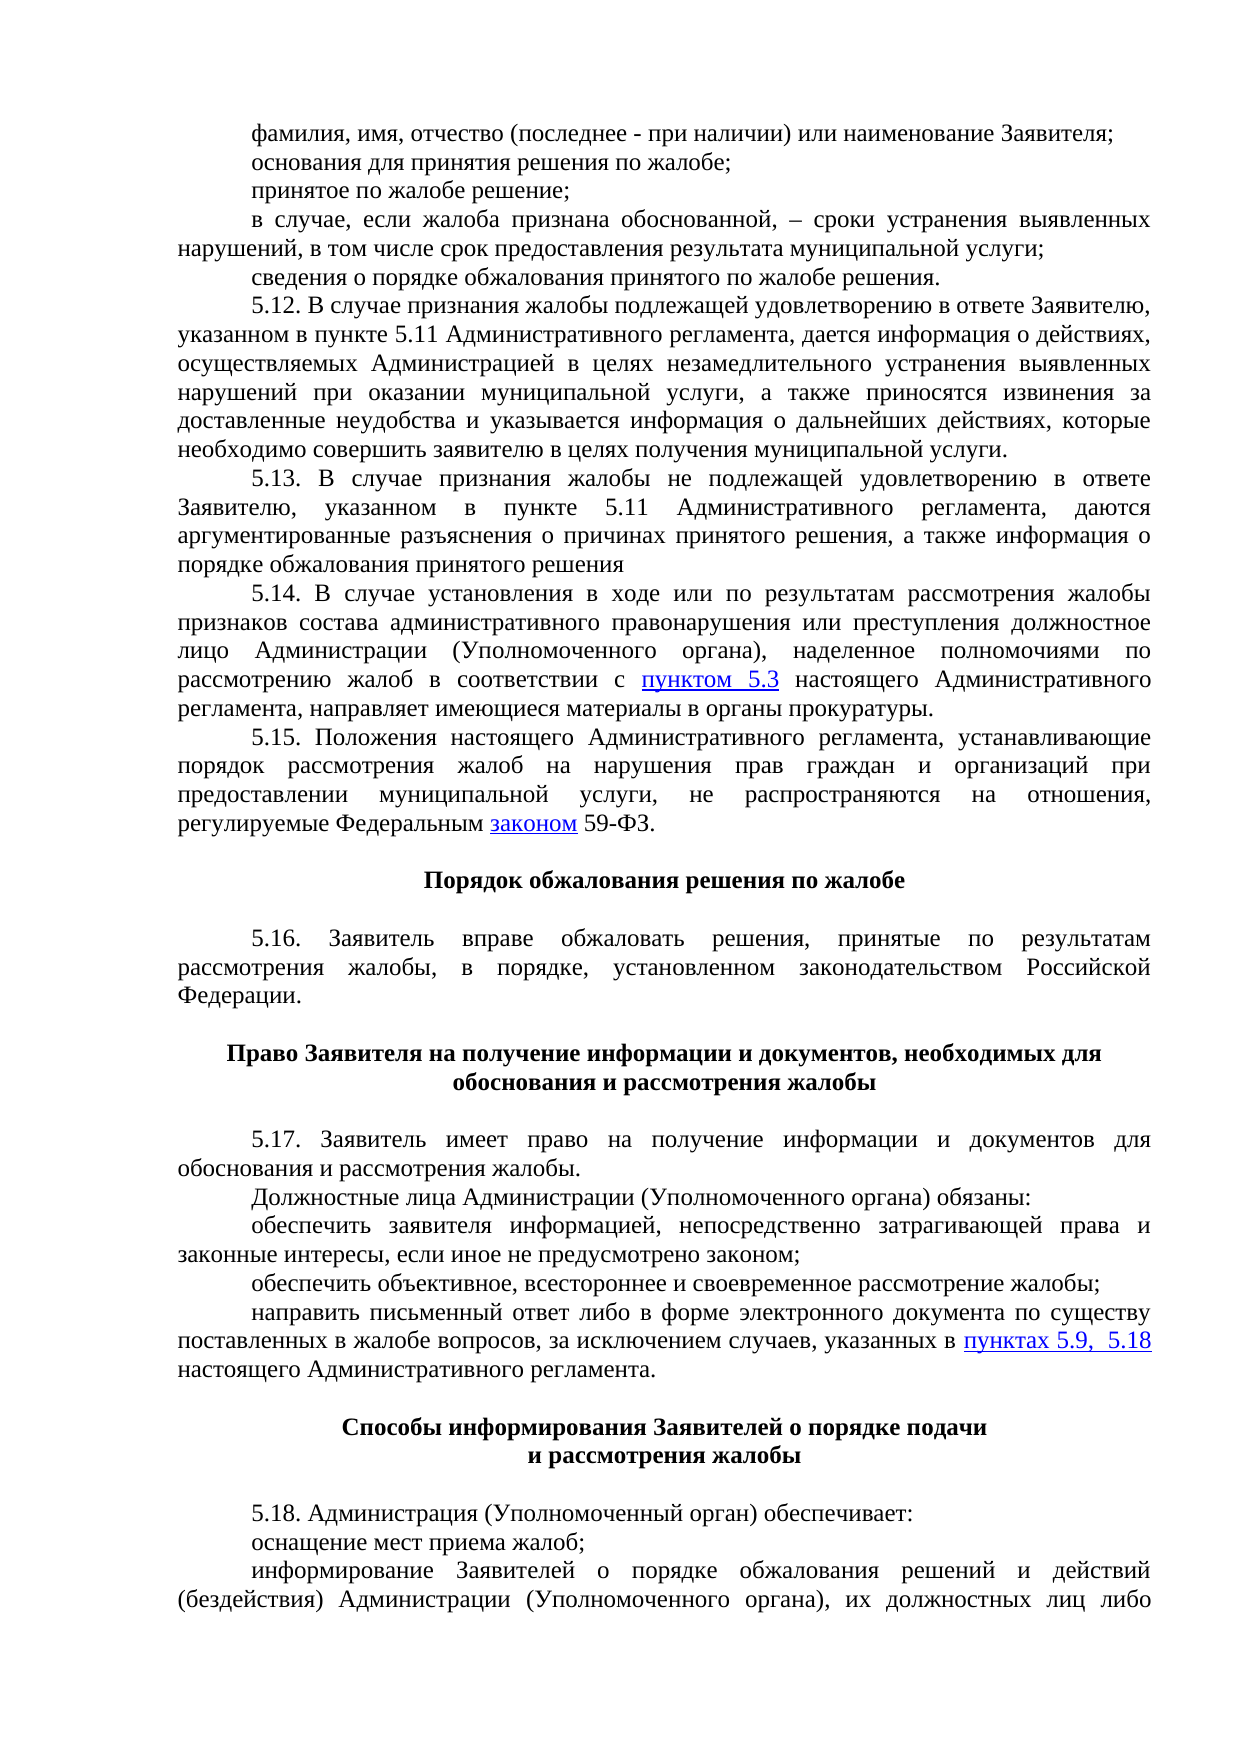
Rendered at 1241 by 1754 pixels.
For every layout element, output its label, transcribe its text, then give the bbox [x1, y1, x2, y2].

text Право Заявителя на получение информации и документов, необходимых для обоснования и рассмотрения жалобы [177, 1038, 1152, 1096]
text основания для принятия решения по жалобе; [177, 147, 1152, 176]
text обеспечить объективное, всестороннее и своевременное рассмотрение жалобы; [177, 1268, 1152, 1297]
text и рассмотрения жалобы [177, 1441, 1152, 1469]
text фамилия, имя, отчество (последнее - при наличии) или наименование Заявителя; [177, 118, 1152, 147]
text Должностные лица Администрации (Уполномоченного органа) обязаны: [177, 1182, 1152, 1211]
text 5.14. В случае установления в ходе или по результатам рассмотрения жалобы признаков состава административного правонарушения или преступления должностное лицо Администрации (Уполномоченного органа), наделенное полномочиями по рассмотрению жалоб в соответствии с пунктом 5.3 настоящего Административного регламента, направляет имеющиеся материалы в органы прокуратуры. [177, 578, 1152, 722]
text 5.18. Администрация (Уполномоченный орган) обеспечивает: [177, 1498, 1152, 1527]
text принятое по жалобе решение; [177, 176, 1152, 204]
text 5.12. В случае признания жалобы подлежащей удовлетворению в ответе Заявителю, указанном в пункте 5.11 Административного регламента, дается информация о действиях, осуществляемых Администрацией в целях незамедлительного устранения выявленных нарушений при оказании муниципальной услуги, а также приносятся извинения за доставленные неудобства и указывается информация о дальнейших действиях, которые необходимо совершить заявителю в целях получения муниципальной услуги. [177, 291, 1152, 463]
text 5.17. Заявитель имеет право на получение информации и документов для обоснования и рассмотрения жалобы. [177, 1124, 1152, 1182]
text 5.15. Положения настоящего Административного регламента, устанавливающие порядок рассмотрения жалоб на нарушения прав граждан и организаций при предоставлении муниципальной услуги, не распространяются на отношения, регулируемые Федеральным законом 59-ФЗ. [177, 722, 1152, 837]
text оснащение мест приема жалоб; [177, 1527, 1152, 1556]
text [177, 1556, 1152, 1613]
text обеспечить заявителя информацией, непосредственно затрагивающей права и законные интересы, если иное не предусмотрено законом; [177, 1211, 1152, 1268]
text Порядок обжалования решения по жалобе [177, 866, 1152, 894]
text 5.13. В случае признания жалобы не подлежащей удовлетворению в ответе Заявителю, указанном в пункте 5.11 Административного регламента, даются аргументированные разъяснения о причинах принятого решения, а также информация о порядке обжалования принятого решения [177, 463, 1152, 578]
text в случае, если жалоба признана обоснованной, – сроки устранения выявленных нарушений, в том числе срок предоставления результата муниципальной услуги; [177, 204, 1152, 262]
text Способы информирования Заявителей о порядке подачи [177, 1412, 1152, 1441]
text сведения о порядке обжалования принятого по жалобе решения. [177, 262, 1152, 291]
text направить письменный ответ либо в форме электронного документа по существу поставленных в жалобе вопросов, за исключением случаев, указанных в пунктах 5.9, 5.18 настоящего Административного регламента. [177, 1297, 1152, 1383]
text 5.16. Заявитель вправе обжаловать решения, принятые по результатам рассмотрения жалобы, в порядке, установленном законодательством Российской Федерации. [177, 923, 1152, 1009]
